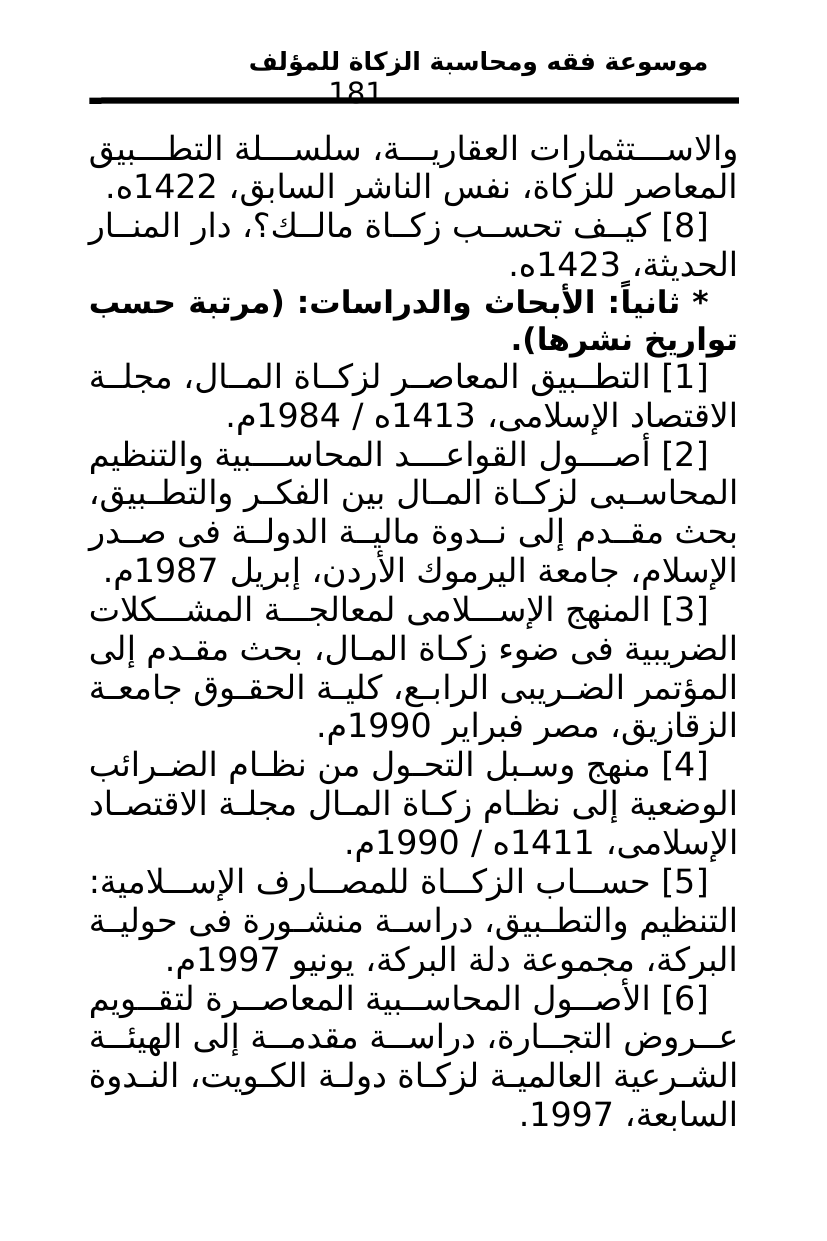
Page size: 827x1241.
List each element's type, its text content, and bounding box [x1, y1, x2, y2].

text * ثانياً: الأبحاث والدراسات: (مرتبة حسب تواريخ نشرها). [89, 284, 738, 357]
text [8] كيف تحسب زكاة مالك؟، دار المنار الحديثة، 1423ه. [89, 207, 738, 284]
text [89, 129, 738, 207]
text [1] التطبيق المعاصر لزكاة المال، مجلة الاقتصاد الإسلامى، 1413ه / 1984م. [89, 357, 738, 435]
text [5] حساب الزكاة للمصارف الإسلامية: التنظيم والتطبيق، دراسة منشورة فى حولية البركة، مجموعة دلة البركة، يونيو 1997م. [89, 862, 738, 979]
text [2] أصول القواعد المحاسبية والتنظيم المحاسبى لزكاة المال بين الفكر والتطبيق، بحث مقدم إلى ندوة مالية الدولة فى صدر الإسلام، جامعة اليرموك الأردن، إبريل 1987م. [89, 435, 738, 590]
text [4] منهج وسبل التحول من نظام الضرائب الوضعية إلى نظام زكاة المال مجلة الاقتصاد الإسلامى، 1411ه / 1990م. [89, 746, 738, 862]
text [3] المنهج الإسلامى لمعالجة المشكلات الضريبية فى ضوء زكاة المال، بحث مقدم إلى المؤتمر الضريبى الرابع، كلية الحقوق جامعة الزقازيق، مصر فبراير 1990م. [89, 590, 738, 746]
text [6] الأصول المحاسبية المعاصرة لتقويم عروض التجارة، دراسة مقدمة إلى الهيئة الشرعية العالمية لزكاة دولة الكويت، الندوة السابعة، 1997. [89, 979, 738, 1134]
